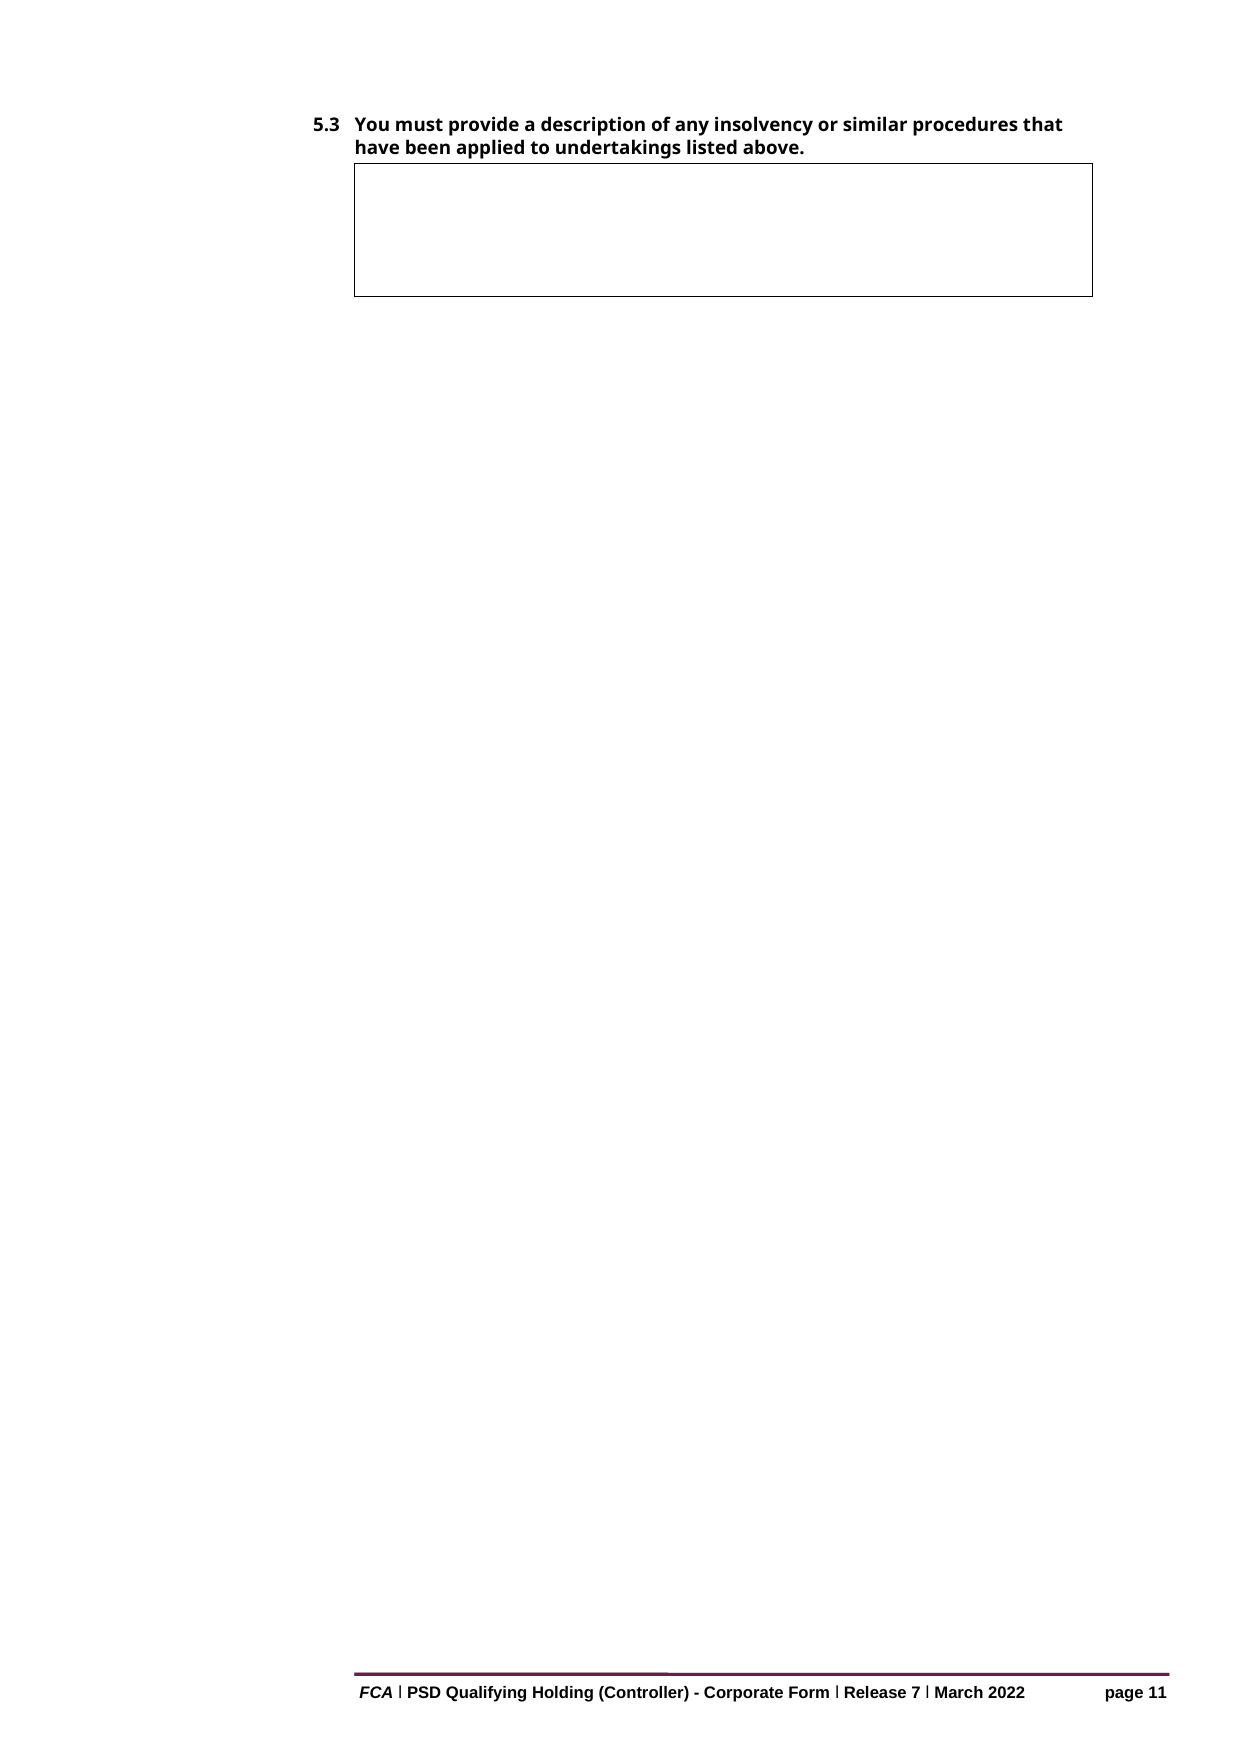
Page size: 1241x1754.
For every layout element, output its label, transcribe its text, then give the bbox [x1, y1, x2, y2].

table_header [355, 164, 1092, 296]
text 5.3 You must provide a description of any insolvency or similar procedures that have been applied to undertakings listed above. [295, 113, 1093, 159]
